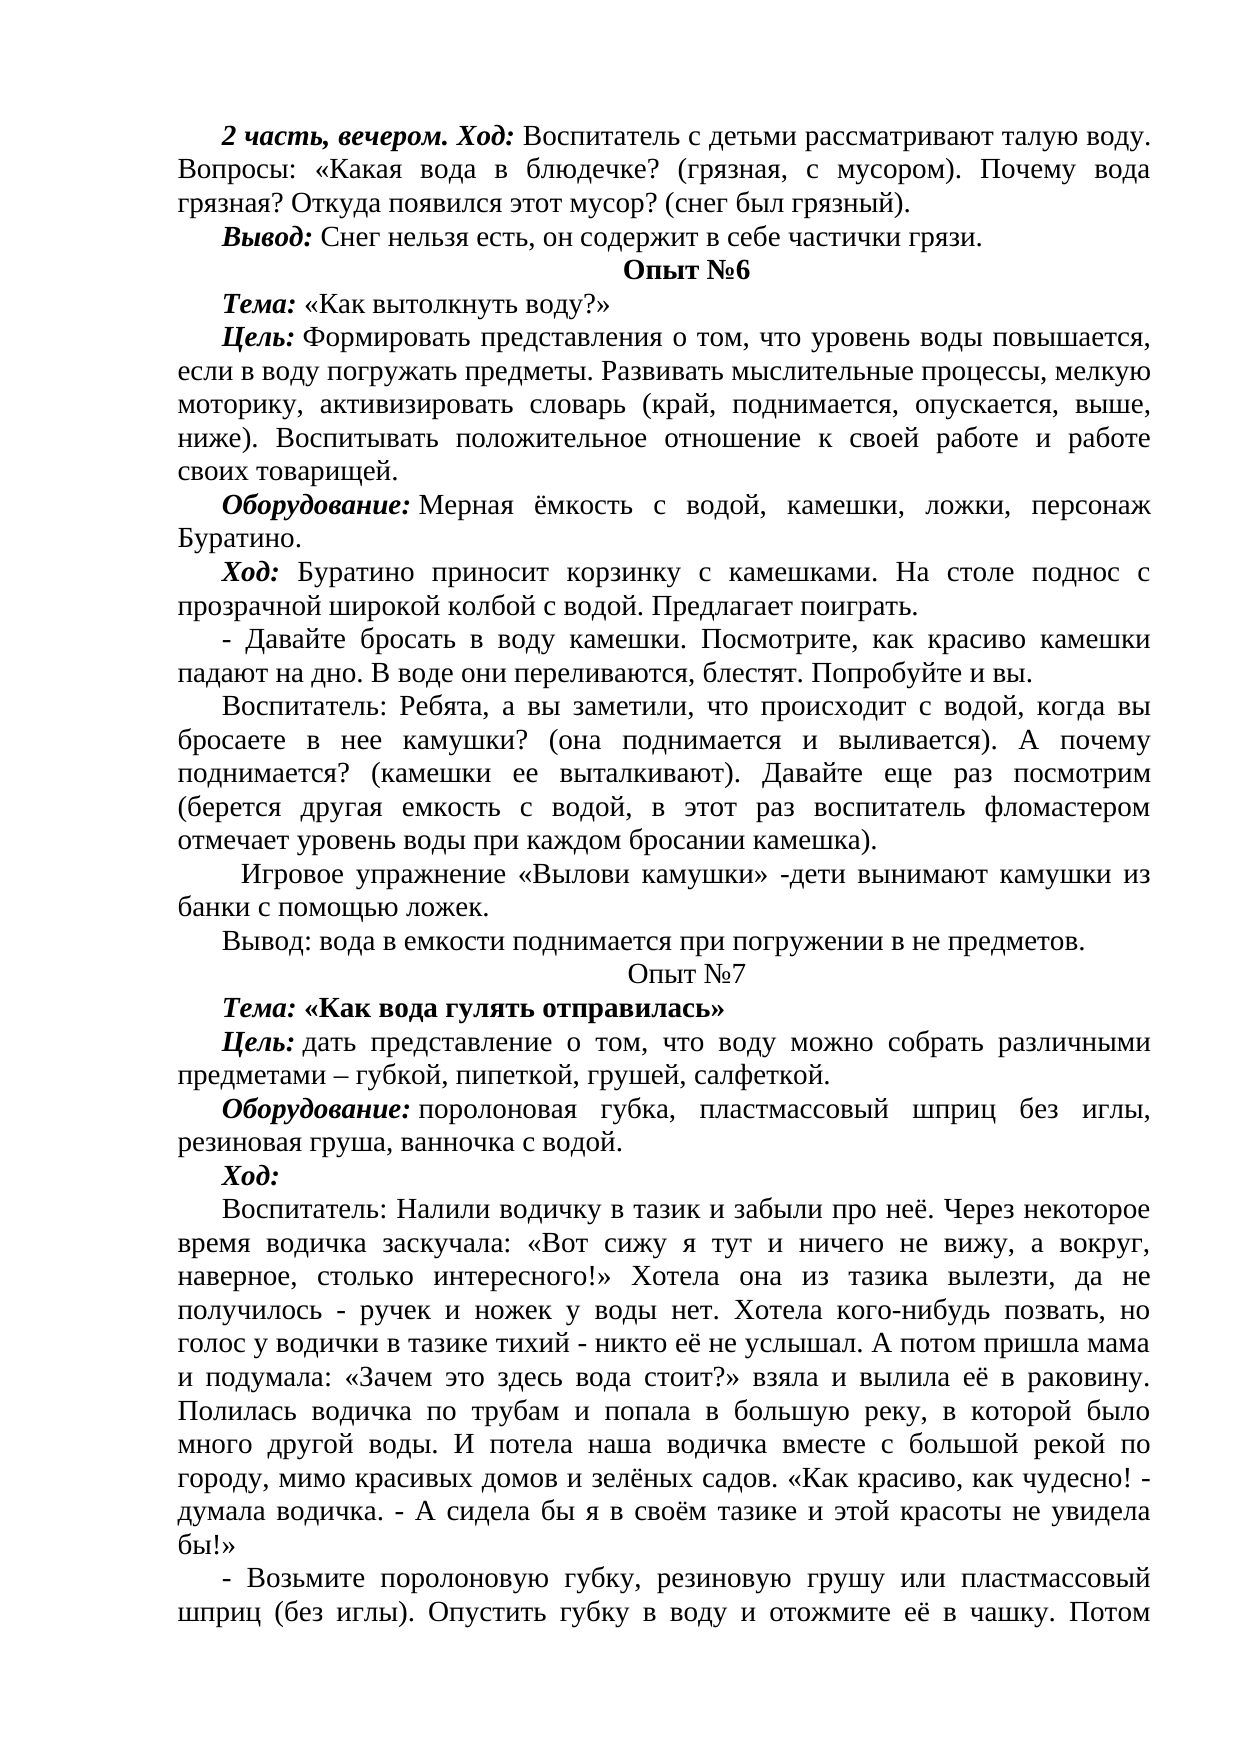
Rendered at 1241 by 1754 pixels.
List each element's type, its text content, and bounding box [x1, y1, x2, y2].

text Оборудование: Мерная ёмкость с водой, камешки, ложки, персонаж Буратино. [177, 487, 1152, 554]
text Ход: Буратино приносит корзинку с камешками. На столе поднос с прозрачной широкой колбой с водой. Предлагает поиграть. [177, 554, 1152, 621]
text Опыт №7 [177, 957, 1152, 990]
text Цель: Формировать представления о том, что уровень воды повышается, если в воду погружать предметы. Развивать мыслительные процессы, мелкую моторику, активизировать словарь (край, поднимается, опускается, выше, ниже). Воспитывать положительное отношение к своей работе и работе своих товарищей. [177, 319, 1152, 487]
text Вывод: вода в емкости поднимается при погружении в не предметов. [177, 923, 1152, 957]
text Цель: дать представление о том, что воду можно собрать различными предметами – губкой, пипеткой, грушей, салфеткой. [177, 1024, 1152, 1091]
text Опыт №6 [177, 252, 1152, 286]
text 2 часть, вечером. Ход: Воспитатель с детьми рассматривают талую воду. Вопросы: «Какая вода в блюдечке? (грязная, с мусором). Почему вода грязная? Откуда появился этот мусор? (снег был грязный). [177, 118, 1152, 219]
text Тема: «Как вода гулять отправилась» [177, 990, 1152, 1024]
text Ход: [177, 1158, 1152, 1191]
text Вывод: Снег нельзя есть, он содержит в себе частички грязи. [177, 219, 1152, 252]
text - Давайте бросать в воду камешки. Посмотрите, как красиво камешки падают на дно. В воде они переливаются, блестят. Попробуйте и вы. [177, 621, 1152, 688]
text Тема: «Как вытолкнуть воду?» [177, 286, 1152, 319]
text Оборудование: поролоновая губка, пластмассовый шприц без иглы, резиновая груша, ванночка с водой. [177, 1091, 1152, 1158]
text Воспитатель: Налили водичку в тазик и забыли про неё. Через некоторое время водичка заскучала: «Вот сижу я тут и ничего не вижу, а вокруг, наверное, столько интересного!» Хотела она из тазика вылезти, да не получилось - ручек и ножек у воды нет. Хотела кого-нибудь позвать, но голос у водички в тазике тихий - никто её не услышал. А потом пришла мама и подумала: «Зачем это здесь вода стоит?» взяла и вылила её в раковину. Полилась водичка по трубам и попала в большую реку, в которой было много другой воды. И потела наша водичка вместе с большой рекой по городу, мимо красивых домов и зелёных садов. «Как красиво, как чудесно! - думала водичка. - А сидела бы я в своём тазике и этой красоты не увидела бы!» [177, 1191, 1152, 1560]
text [177, 1560, 1152, 1627]
text Воспитатель: Ребята, а вы заметили, что происходит с водой, когда вы бросаете в нее камушки? (она поднимается и выливается). А почему поднимается? (камешки ее выталкивают). Давайте еще раз посмотрим (берется другая емкость с водой, в этот раз воспитатель фломастером отмечает уровень воды при каждом бросании камешка). [177, 688, 1152, 856]
text Игровое упражнение «Вылови камушки» -дети вынимают камушки из банки с помощью ложек. [177, 856, 1152, 923]
